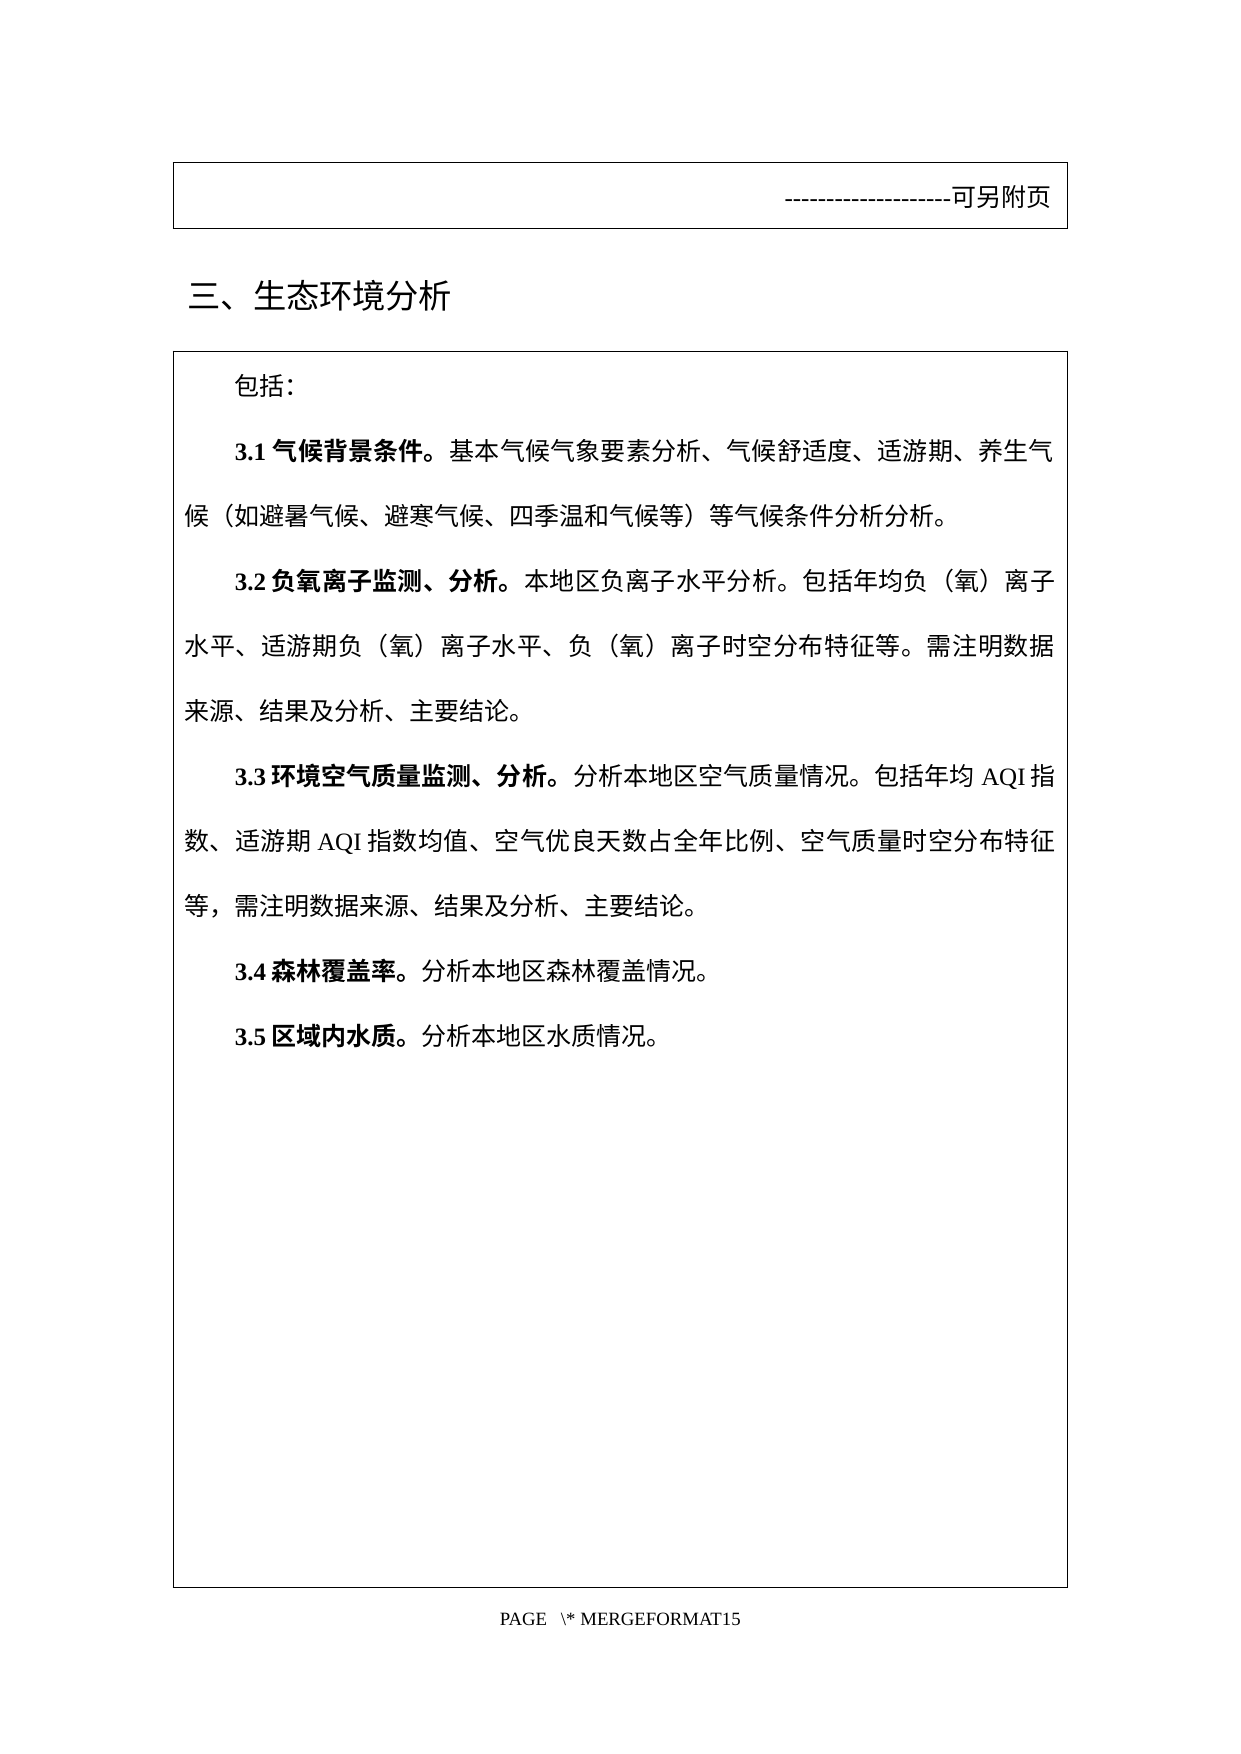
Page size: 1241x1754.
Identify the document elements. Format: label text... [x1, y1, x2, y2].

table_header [174, 352, 1067, 1587]
text 三、生态环境分析 [187, 262, 994, 327]
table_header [174, 163, 1067, 228]
